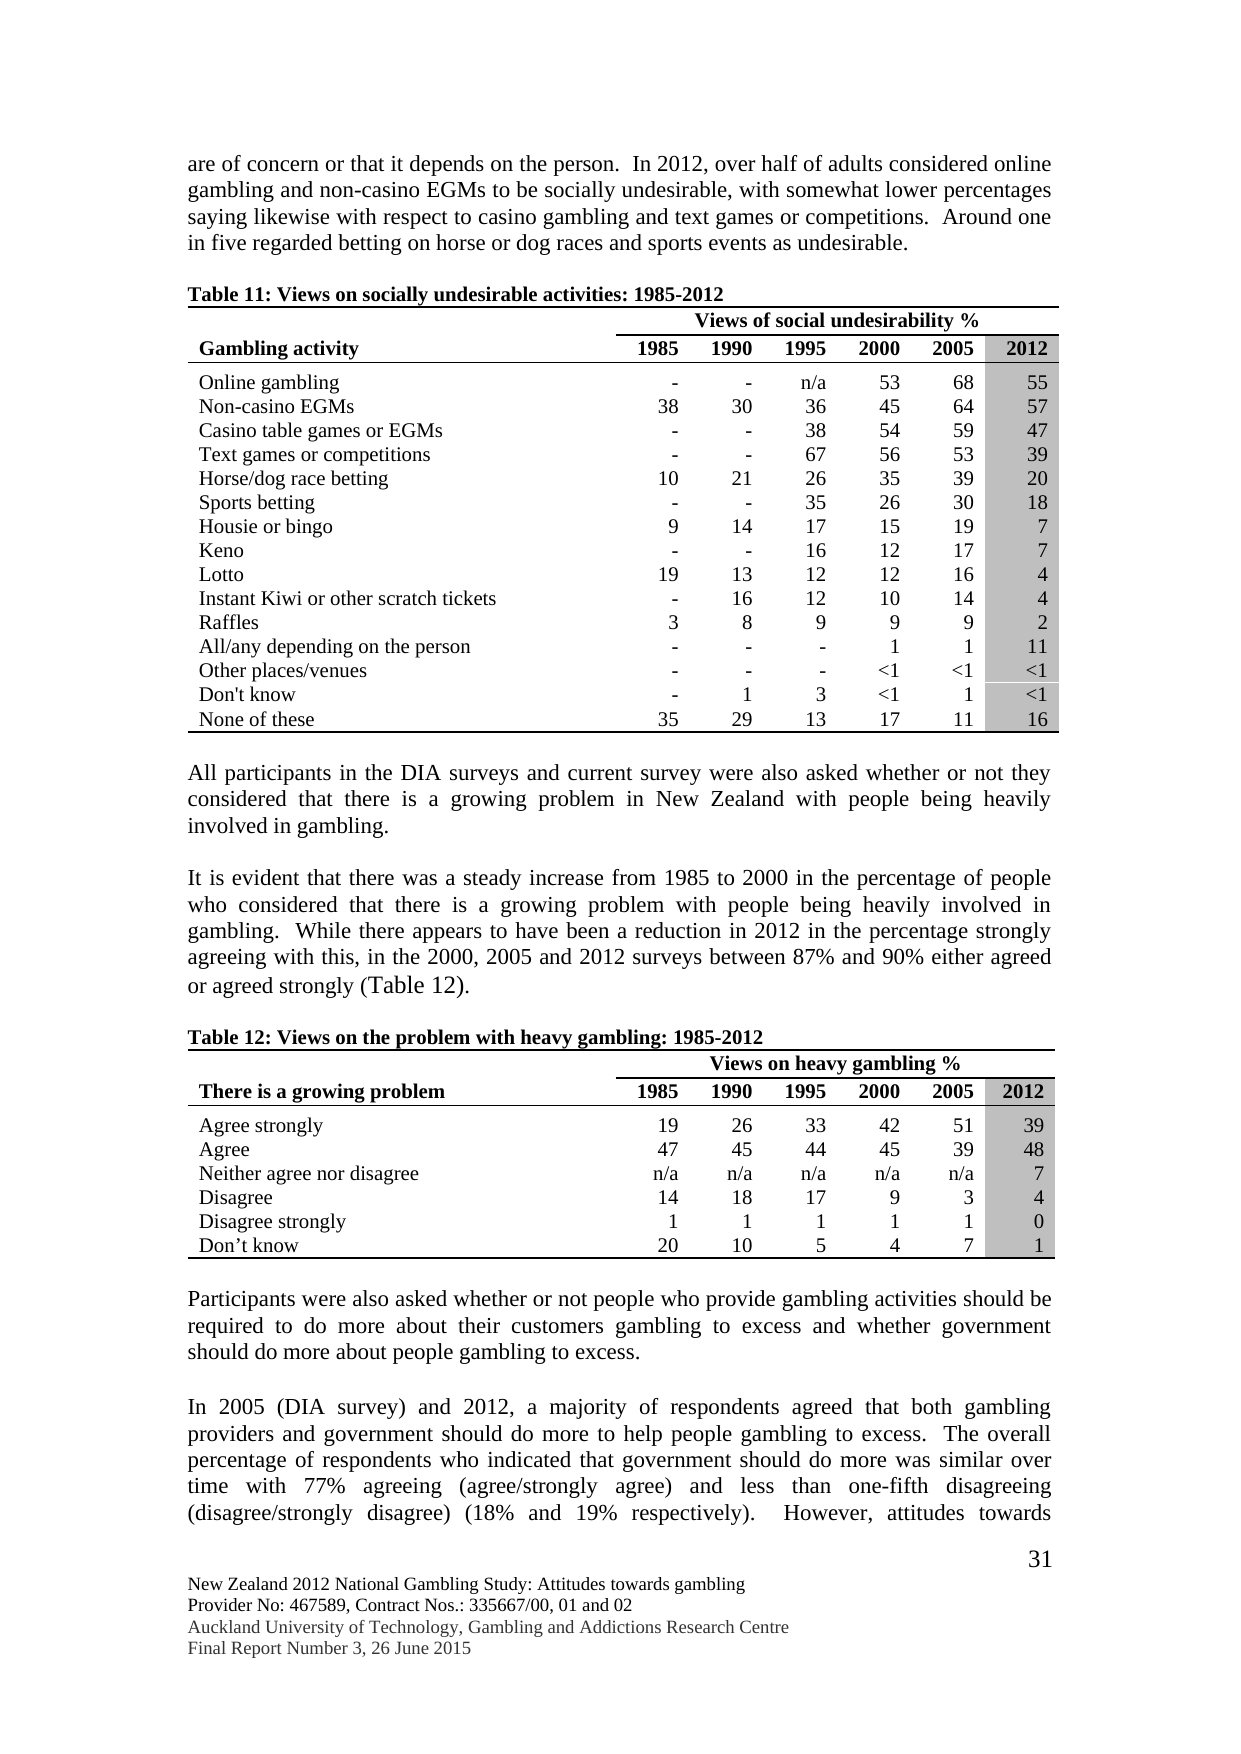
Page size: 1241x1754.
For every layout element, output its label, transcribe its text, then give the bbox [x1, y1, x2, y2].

table_cell 51 [911, 1106, 985, 1137]
table_cell <1 [837, 683, 911, 706]
table_cell Text games or competitions [188, 442, 616, 466]
table_cell 45 [837, 394, 911, 418]
table_cell - [690, 442, 763, 466]
table_cell <1 [985, 683, 1059, 706]
table_cell 9 [837, 1185, 911, 1209]
table_cell Neither agree nor disagree [188, 1161, 616, 1185]
table_cell 1 [763, 1209, 837, 1233]
table_cell - [690, 363, 763, 394]
table_cell 45 [837, 1137, 911, 1161]
table_cell 47 [985, 418, 1059, 442]
table_cell 14 [690, 514, 763, 538]
table_cell - [616, 683, 689, 706]
table_cell 1995 [763, 1079, 837, 1105]
table_header There is a growing problem [188, 1051, 616, 1105]
table_cell 16 [690, 586, 763, 610]
table_cell 53 [911, 442, 985, 466]
table_cell n/a [911, 1161, 985, 1185]
table_cell Non-casino EGMs [188, 394, 616, 418]
table_cell 11 [985, 634, 1059, 658]
table_cell 53 [837, 363, 911, 394]
table_cell 54 [837, 418, 911, 442]
table_cell 1 [985, 1233, 1055, 1257]
table_header Views on heavy gambling % [616, 1051, 1055, 1077]
table_cell 45 [690, 1137, 763, 1161]
table_cell 39 [911, 466, 985, 490]
table_cell 1985 [616, 336, 689, 362]
table_cell - [616, 634, 689, 658]
table_cell Don't know [188, 683, 616, 706]
table_cell 18 [985, 490, 1059, 514]
table_cell 9 [616, 514, 689, 538]
table_cell - [690, 418, 763, 442]
table_cell 35 [616, 706, 689, 731]
table_cell 26 [763, 466, 837, 490]
table_cell Disagree [188, 1185, 616, 1209]
table_cell 1990 [690, 336, 763, 362]
table_cell 3 [763, 683, 837, 706]
table_cell 2012 [985, 1079, 1055, 1105]
table_cell 12 [763, 586, 837, 610]
table_cell 2000 [837, 1079, 911, 1105]
table_cell Raffles [188, 610, 616, 634]
table_cell 1 [616, 1209, 689, 1233]
table_cell 7 [985, 538, 1059, 562]
table_cell 18 [690, 1185, 763, 1209]
table_cell Casino table games or EGMs [188, 418, 616, 442]
table_cell 47 [616, 1137, 689, 1161]
table_header Gambling activity [188, 308, 616, 362]
table_cell 20 [985, 466, 1059, 490]
table_cell 8 [690, 610, 763, 634]
table_cell 12 [763, 562, 837, 586]
table_cell - [690, 538, 763, 562]
table_cell 1 [837, 1209, 911, 1233]
table_cell - [616, 490, 689, 514]
table_cell 12 [837, 562, 911, 586]
table_cell 64 [911, 394, 985, 418]
table_cell 16 [985, 706, 1059, 731]
table_cell 10 [837, 586, 911, 610]
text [187, 1393, 1053, 1525]
table_cell 33 [763, 1106, 837, 1137]
table_cell 1 [690, 1209, 763, 1233]
table_cell 9 [837, 610, 911, 634]
table_cell 36 [763, 394, 837, 418]
table_cell 14 [911, 586, 985, 610]
table_cell 39 [985, 442, 1059, 466]
table_cell - [690, 490, 763, 514]
table_cell - [616, 442, 689, 466]
table_cell 14 [616, 1185, 689, 1209]
table_cell 35 [763, 490, 837, 514]
table_cell 42 [837, 1106, 911, 1137]
table_cell <1 [837, 658, 911, 682]
table_cell 29 [690, 706, 763, 731]
table_cell 21 [690, 466, 763, 490]
table_cell 39 [985, 1106, 1055, 1137]
table_cell 16 [763, 538, 837, 562]
table_cell 3 [616, 610, 689, 634]
table_cell All/any depending on the person [188, 634, 616, 658]
table_cell 17 [837, 706, 911, 731]
table_cell Agree [188, 1137, 616, 1161]
text Table 11: Views on socially undesirable activities: 1985-2012 [187, 282, 1053, 306]
table_cell 4 [985, 1185, 1055, 1209]
table_cell 10 [690, 1233, 763, 1257]
table_cell 4 [985, 586, 1059, 610]
table_cell 7 [985, 514, 1059, 538]
text It is evident that there was a steady increase from 1985 to 2000 in the percentage of people who considered that there is a growing problem with people being heavily involved in gambling. While there appears to have been a reduction in 2012 in the percentage strongly agreeing with this, in the 2000, 2005 and 2012 surveys between 87% and 90% either agreed or agreed strongly (Table 12). [187, 864, 1053, 998]
table_cell 19 [616, 562, 689, 586]
table_cell - [690, 658, 763, 682]
table_cell 1 [690, 683, 763, 706]
table_cell 30 [911, 490, 985, 514]
table_cell Instant Kiwi or other scratch tickets [188, 586, 616, 610]
table_cell n/a [763, 1161, 837, 1185]
table_cell 1 [837, 634, 911, 658]
table_cell Sports betting [188, 490, 616, 514]
table_cell - [616, 586, 689, 610]
table_cell Online gambling [188, 363, 616, 394]
table_cell 15 [837, 514, 911, 538]
table_cell 35 [837, 466, 911, 490]
table_cell - [616, 363, 689, 394]
table_cell 48 [985, 1137, 1055, 1161]
table_cell - [616, 658, 689, 682]
table_cell n/a [763, 363, 837, 394]
table_cell <1 [911, 658, 985, 682]
table_cell n/a [837, 1161, 911, 1185]
table_cell 7 [911, 1233, 985, 1257]
table_cell 67 [763, 442, 837, 466]
table_cell 13 [763, 706, 837, 731]
table_cell 0 [985, 1209, 1055, 1233]
table_cell 68 [911, 363, 985, 394]
table_cell 44 [763, 1137, 837, 1161]
table_cell Agree strongly [188, 1106, 616, 1137]
text All participants in the DIA surveys and current survey were also asked whether or not they considered that there is a growing problem in New Zealand with people being heavily involved in gambling. [187, 759, 1053, 838]
table_cell 10 [616, 466, 689, 490]
table_cell 2 [985, 610, 1059, 634]
table_cell 1990 [690, 1079, 763, 1105]
table_cell None of these [188, 706, 616, 731]
table_cell 4 [837, 1233, 911, 1257]
table_cell 55 [985, 363, 1059, 394]
table_cell 9 [763, 610, 837, 634]
text Participants were also asked whether or not people who provide gambling activities should be required to do more about their customers gambling to excess and whether government should do more about people gambling to excess. [187, 1286, 1053, 1364]
table_cell 1985 [616, 1079, 689, 1105]
table_cell - [763, 634, 837, 658]
table_cell 2005 [911, 336, 985, 362]
table_cell Housie or bingo [188, 514, 616, 538]
table_cell 12 [837, 538, 911, 562]
table_cell n/a [616, 1161, 689, 1185]
table_cell 57 [985, 394, 1059, 418]
table_cell 26 [690, 1106, 763, 1137]
table_cell 26 [837, 490, 911, 514]
table_cell 3 [911, 1185, 985, 1209]
table_cell 2000 [837, 336, 911, 362]
table_cell 4 [985, 562, 1059, 586]
table_cell 1995 [763, 336, 837, 362]
table_cell 2012 [985, 336, 1059, 362]
table_header Views of social undesirability % [616, 308, 1059, 334]
table_cell 2005 [911, 1079, 985, 1105]
table_cell - [616, 538, 689, 562]
table_cell Don’t know [188, 1233, 616, 1257]
table_cell Horse/dog race betting [188, 466, 616, 490]
table_cell - [616, 418, 689, 442]
table_cell - [763, 658, 837, 682]
table_cell Lotto [188, 562, 616, 586]
table_cell 19 [911, 514, 985, 538]
table_cell n/a [690, 1161, 763, 1185]
table_cell 17 [763, 1185, 837, 1209]
table_cell 11 [911, 706, 985, 731]
table_cell 1 [911, 634, 985, 658]
table_cell 20 [616, 1233, 689, 1257]
table_cell 19 [616, 1106, 689, 1137]
table_cell Keno [188, 538, 616, 562]
table_cell 17 [911, 538, 985, 562]
table_cell Disagree strongly [188, 1209, 616, 1233]
table_cell 7 [985, 1161, 1055, 1185]
table_cell Other places/venues [188, 658, 616, 682]
table_cell 1 [911, 1209, 985, 1233]
table_cell 17 [763, 514, 837, 538]
table_cell 38 [616, 394, 689, 418]
table_cell <1 [985, 658, 1059, 682]
table_cell 38 [763, 418, 837, 442]
table_cell 1 [911, 683, 985, 706]
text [187, 150, 1053, 255]
table_cell - [690, 634, 763, 658]
table_cell 9 [911, 610, 985, 634]
table_cell 56 [837, 442, 911, 466]
text Table 12: Views on the problem with heavy gambling: 1985-2012 [187, 1025, 1053, 1049]
table_cell 59 [911, 418, 985, 442]
table_cell 13 [690, 562, 763, 586]
table_cell 5 [763, 1233, 837, 1257]
table_cell 16 [911, 562, 985, 586]
table_cell 30 [690, 394, 763, 418]
table_cell 39 [911, 1137, 985, 1161]
